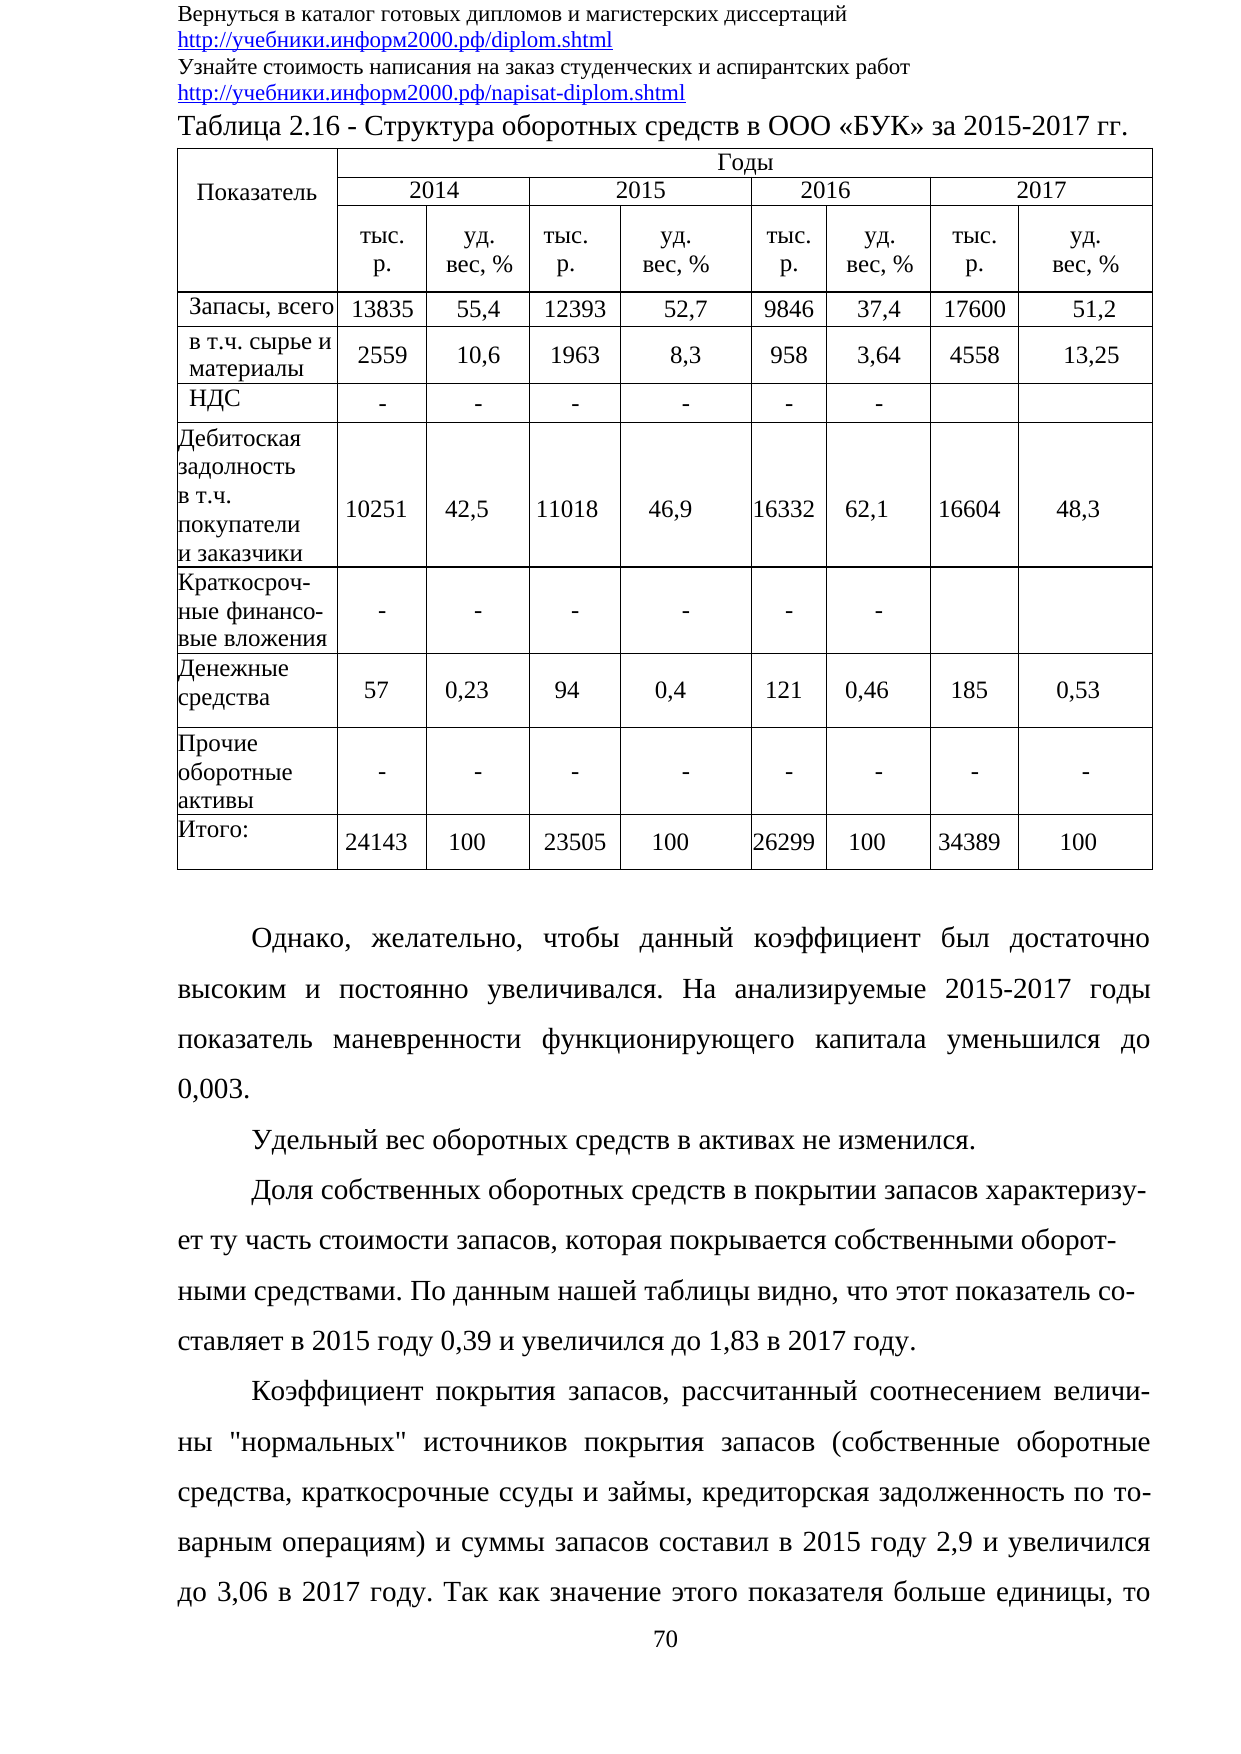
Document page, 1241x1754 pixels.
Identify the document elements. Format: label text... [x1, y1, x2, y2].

table_cell 100 [427, 815, 529, 869]
table_cell 26299 [752, 815, 826, 869]
table_cell 94 [530, 654, 620, 727]
table_cell - [427, 728, 529, 814]
table_cell 2016 [752, 178, 930, 205]
table_cell [1019, 384, 1152, 422]
table_cell - [338, 568, 426, 652]
table_cell - [338, 384, 426, 422]
table_cell - [530, 384, 620, 422]
table_cell Запасы, всего [178, 293, 337, 326]
table_cell тыс. р. [530, 206, 620, 291]
table_cell [1019, 568, 1152, 652]
table_cell 2559 [338, 327, 426, 383]
table_cell Дебитоская задолность в т.ч. покупатели и заказчики [178, 423, 337, 566]
table_cell - [621, 728, 751, 814]
table_header Годы [338, 149, 1152, 177]
table_cell 12393 [530, 293, 620, 326]
table_cell 0,4 [621, 654, 751, 727]
table_cell - [338, 728, 426, 814]
table_cell 57 [338, 654, 426, 727]
table_cell 23505 [530, 815, 620, 869]
table_cell Итого: [178, 815, 337, 869]
table_cell 121 [752, 654, 826, 727]
table_cell 2014 [338, 178, 529, 205]
table_cell в т.ч. сырье и материалы [178, 327, 337, 383]
table_cell 62,1 [827, 423, 930, 566]
table_cell 2015 [530, 178, 751, 205]
table_cell - [752, 568, 826, 652]
table_cell 10,6 [427, 327, 529, 383]
table_cell - [827, 384, 930, 422]
table_cell - [752, 728, 826, 814]
table_cell [931, 568, 1018, 652]
table_cell уд. вес, % [427, 206, 529, 291]
text Доля собственных оборотных средств в покрытии запасов характеризу-ет ту часть стоимости запасов, которая покрывается собственными оборот- ными средствами. По данным нашей таблицы видно, что этот показатель со- ставляет в 2015 году 0,39 и увеличился до 1,83 в 2017 году. [177, 1172, 1151, 1357]
table_cell Денежные средства [178, 654, 337, 727]
table_cell НДС [178, 384, 337, 422]
table_cell 13835 [338, 293, 426, 326]
table_cell - [530, 728, 620, 814]
table_cell 0,23 [427, 654, 529, 727]
table_cell Краткосроч- ные финансо- вые вложения [178, 568, 337, 652]
table_cell - [621, 384, 751, 422]
table_cell 37,4 [827, 293, 930, 326]
table_cell - [427, 384, 529, 422]
table_cell 100 [1019, 815, 1152, 869]
table_cell [931, 384, 1018, 422]
table_cell Прочие оборотные активы [178, 728, 337, 814]
table_cell 16604 [931, 423, 1018, 566]
table_cell 34389 [931, 815, 1018, 869]
table_cell уд. вес, % [827, 206, 930, 291]
table_cell 4558 [931, 327, 1018, 383]
table_cell - [752, 384, 826, 422]
table_cell 48,3 [1019, 423, 1152, 566]
table_cell 24143 [338, 815, 426, 869]
table_cell тыс. р. [752, 206, 826, 291]
table_cell - [621, 568, 751, 652]
table_cell 3,64 [827, 327, 930, 383]
table_cell 52,7 [621, 293, 751, 326]
text Удельный вес оборотных средств в активах не изменился. [177, 1122, 1151, 1155]
table_cell 55,4 [427, 293, 529, 326]
table_cell 17600 [931, 293, 1018, 326]
table_cell - [827, 728, 930, 814]
table_cell уд. вес, % [1019, 206, 1152, 291]
table_cell - [827, 568, 930, 652]
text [177, 1373, 1151, 1608]
table_cell 100 [621, 815, 751, 869]
table_cell 11018 [530, 423, 620, 566]
table_cell - [530, 568, 620, 652]
table_cell 46,9 [621, 423, 751, 566]
table_cell 0,46 [827, 654, 930, 727]
table_cell 10251 [338, 423, 426, 566]
table_header Показатель [178, 149, 337, 291]
table_cell 100 [827, 815, 930, 869]
table_cell 9846 [752, 293, 826, 326]
table_cell тыс. р. [338, 206, 426, 291]
text Однако, желательно, чтобы данный коэффициент был достаточно высоким и постоянно увеличивался. На анализируемые 2015-2017 годы показатель маневренности функционирующего капитала уменьшился до 0,003. [177, 921, 1151, 1105]
table_cell 16332 [752, 423, 826, 566]
table_cell 13,25 [1019, 327, 1152, 383]
table_cell - [931, 728, 1018, 814]
text Таблица 2.16 - Структура оборотных средств в ООО «БУК» за 2015-2017 гг. [177, 108, 1151, 142]
table_cell уд. вес, % [621, 206, 751, 291]
table_cell 958 [752, 327, 826, 383]
table_cell - [1019, 728, 1152, 814]
table_cell 8,3 [621, 327, 751, 383]
table_cell 185 [931, 654, 1018, 727]
table_cell - [427, 568, 529, 652]
table_cell 42,5 [427, 423, 529, 566]
table_cell 51,2 [1019, 293, 1152, 326]
table_cell тыс. р. [931, 206, 1018, 291]
table_cell 1963 [530, 327, 620, 383]
table_cell 2017 [931, 178, 1152, 205]
table_cell 0,53 [1019, 654, 1152, 727]
